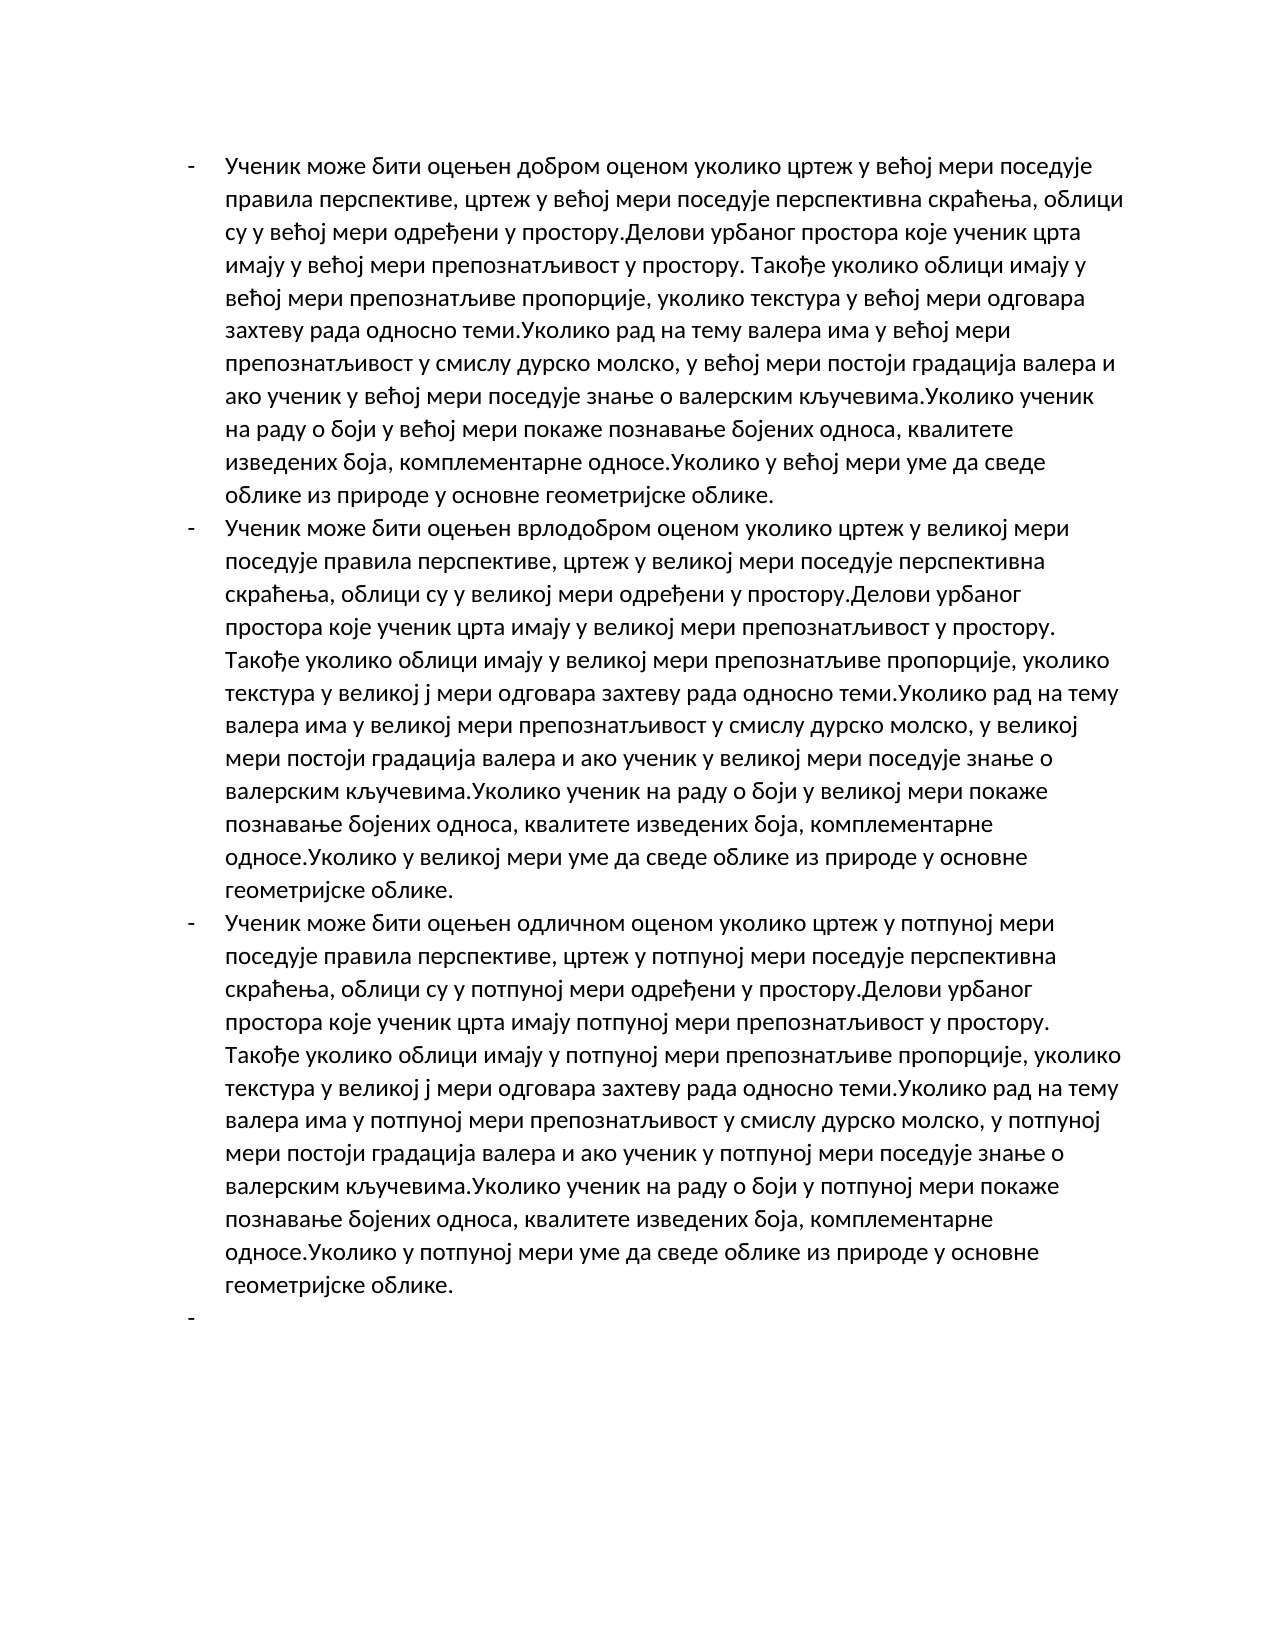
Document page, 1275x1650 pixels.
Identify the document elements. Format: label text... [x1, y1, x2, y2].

list Ученик може бити оцењен врлодобром оценом уколико цртеж у великој мери поседује правила перспективе, цртеж у великој мери поседује перспективна скраћења, облици су у великој мери одређени у простору.Делови урбаног простора које ученик црта имају у великој мери препознатљивост у простору. Такође уколико облици имају у великој мери препознатљиве пропорције, уколико текстура у великој ј мери одговара захтеву рада односно теми.Уколико рад на тему валера има у великој мери препознатљивост у смислу дурско молско, у великој мери постоји градација валера и ако ученик у великој мери поседује знање о валерским кључевима.Уколико ученик на раду о боји у великој мери покаже познавање бојених односа, квалитете изведених боја, комплементарне односе.Уколико у великој мери уме да сведе облике из природе у основне геометријске облике. [187, 512, 1125, 905]
list Ученик може бити оцењен одличном оценом уколико цртеж у потпуној мери поседује правила перспективе, цртеж у потпуној мери поседује перспективна скраћења, облици су у потпуној мери одређени у простору.Делови урбаног простора које ученик црта имају потпуној мери препознатљивост у простору. Такође уколико облици имају у потпуној мери препознатљиве пропорције, уколико текстура у великој ј мери одговара захтеву рада односно теми.Уколико рад на тему валера има у потпуној мери препознатљивост у смислу дурско молско, у потпуној мери постоји градација валера и ако ученик у потпуној мери поседује знање о валерским кључевима.Уколико ученик на раду о боји у потпуној мери покаже познавање бојених односа, квалитете изведених боја, комплементарне односе.Уколико у потпуној мери уме да сведе облике из природе у основне геометријске облике. [187, 907, 1125, 1300]
list Ученик може бити оцењен добром оценом уколико цртеж у већој мери поседује правила перспективе, цртеж у већој мери поседује перспективна скраћења, облици су у већој мери одређени у простору.Делови урбаног простора које ученик црта имају у већој мери препознатљивост у простору. Такође уколико облици имају у већој мери препознатљиве пропорције, уколико текстура у већој мери одговара захтеву рада односно теми.Уколико рад на тему валера има у већој мери препознатљивост у смислу дурско молско, у већој мери постоји градација валера и ако ученик у већој мери поседује знање о валерским кључевима.Уколико ученик на раду о боји у већој мери покаже познавање бојених односа, квалитете изведених боја, комплементарне односе.Уколико у већој мери уме да сведе облике из природе у основне геометријске облике. [187, 150, 1125, 510]
